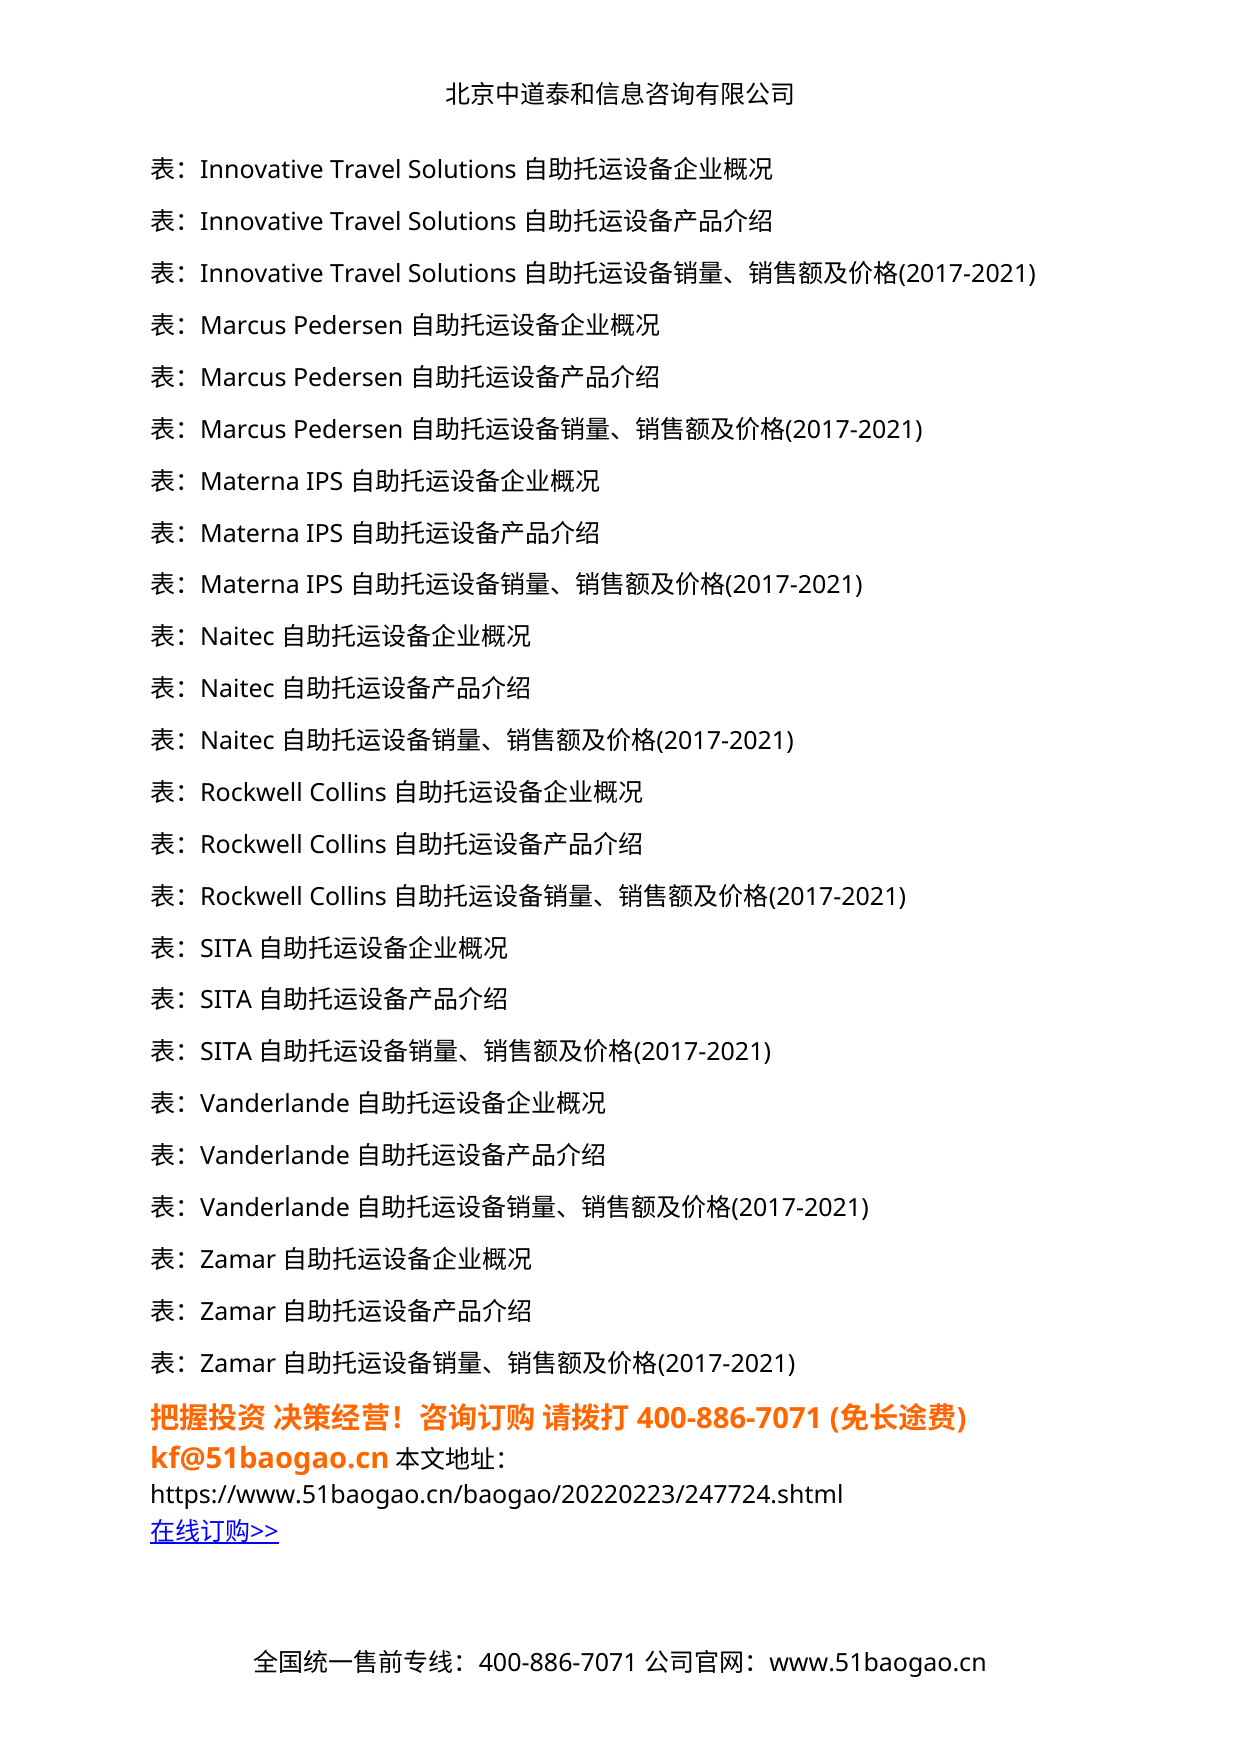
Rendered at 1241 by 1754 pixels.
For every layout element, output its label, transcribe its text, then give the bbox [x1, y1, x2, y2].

text 表：Naitec 自助托运设备销量、销售额及价格(2017-2021) [150, 721, 1090, 757]
text 表：Marcus Pedersen 自助托运设备销量、销售额及价格(2017-2021) [150, 409, 1090, 446]
text 表：Innovative Travel Solutions 自助托运设备产品介绍 [150, 202, 1090, 238]
text 在线订购>> [150, 1511, 1090, 1547]
text 表：Vanderlande 自助托运设备销量、销售额及价格(2017-2021) [150, 1187, 1090, 1224]
text 表：SITA 自助托运设备销量、销售额及价格(2017-2021) [150, 1032, 1090, 1068]
text 表：Rockwell Collins 自助托运设备销量、销售额及价格(2017-2021) [150, 876, 1090, 912]
text 表：Marcus Pedersen 自助托运设备企业概况 [150, 306, 1090, 342]
text 表：SITA 自助托运设备企业概况 [150, 928, 1090, 964]
text 表：Materna IPS 自助托运设备产品介绍 [150, 513, 1090, 549]
text 表：Zamar 自助托运设备销量、销售额及价格(2017-2021) [150, 1343, 1090, 1379]
text 表：Marcus Pedersen 自助托运设备产品介绍 [150, 357, 1090, 394]
text 表：Materna IPS 自助托运设备企业概况 [150, 461, 1090, 497]
text 表：Vanderlande 自助托运设备企业概况 [150, 1084, 1090, 1120]
text 表：Naitec 自助托运设备产品介绍 [150, 669, 1090, 705]
text 表：Zamar 自助托运设备产品介绍 [150, 1291, 1090, 1327]
text 表：Naitec 自助托运设备企业概况 [150, 617, 1090, 653]
text 表：Zamar 自助托运设备企业概况 [150, 1239, 1090, 1276]
text 表：Rockwell Collins 自助托运设备产品介绍 [150, 824, 1090, 861]
text 表：SITA 自助托运设备产品介绍 [150, 980, 1090, 1016]
text 表：Innovative Travel Solutions 自助托运设备销量、销售额及价格(2017-2021) [150, 254, 1090, 290]
text 把握投资 决策经营！咨询订购 请拨打 400-886-7071 (免长途费) kf@51baogao.cn本文地址：https://www.51baogao.cn/baogao/20220223/247724.shtml [150, 1395, 1090, 1511]
text 表：Vanderlande 自助托运设备产品介绍 [150, 1136, 1090, 1172]
text 表：Materna IPS 自助托运设备销量、销售额及价格(2017-2021) [150, 565, 1090, 601]
text 表：Innovative Travel Solutions 自助托运设备企业概况 [150, 150, 1090, 186]
text 表：Rockwell Collins 自助托运设备企业概况 [150, 772, 1090, 809]
